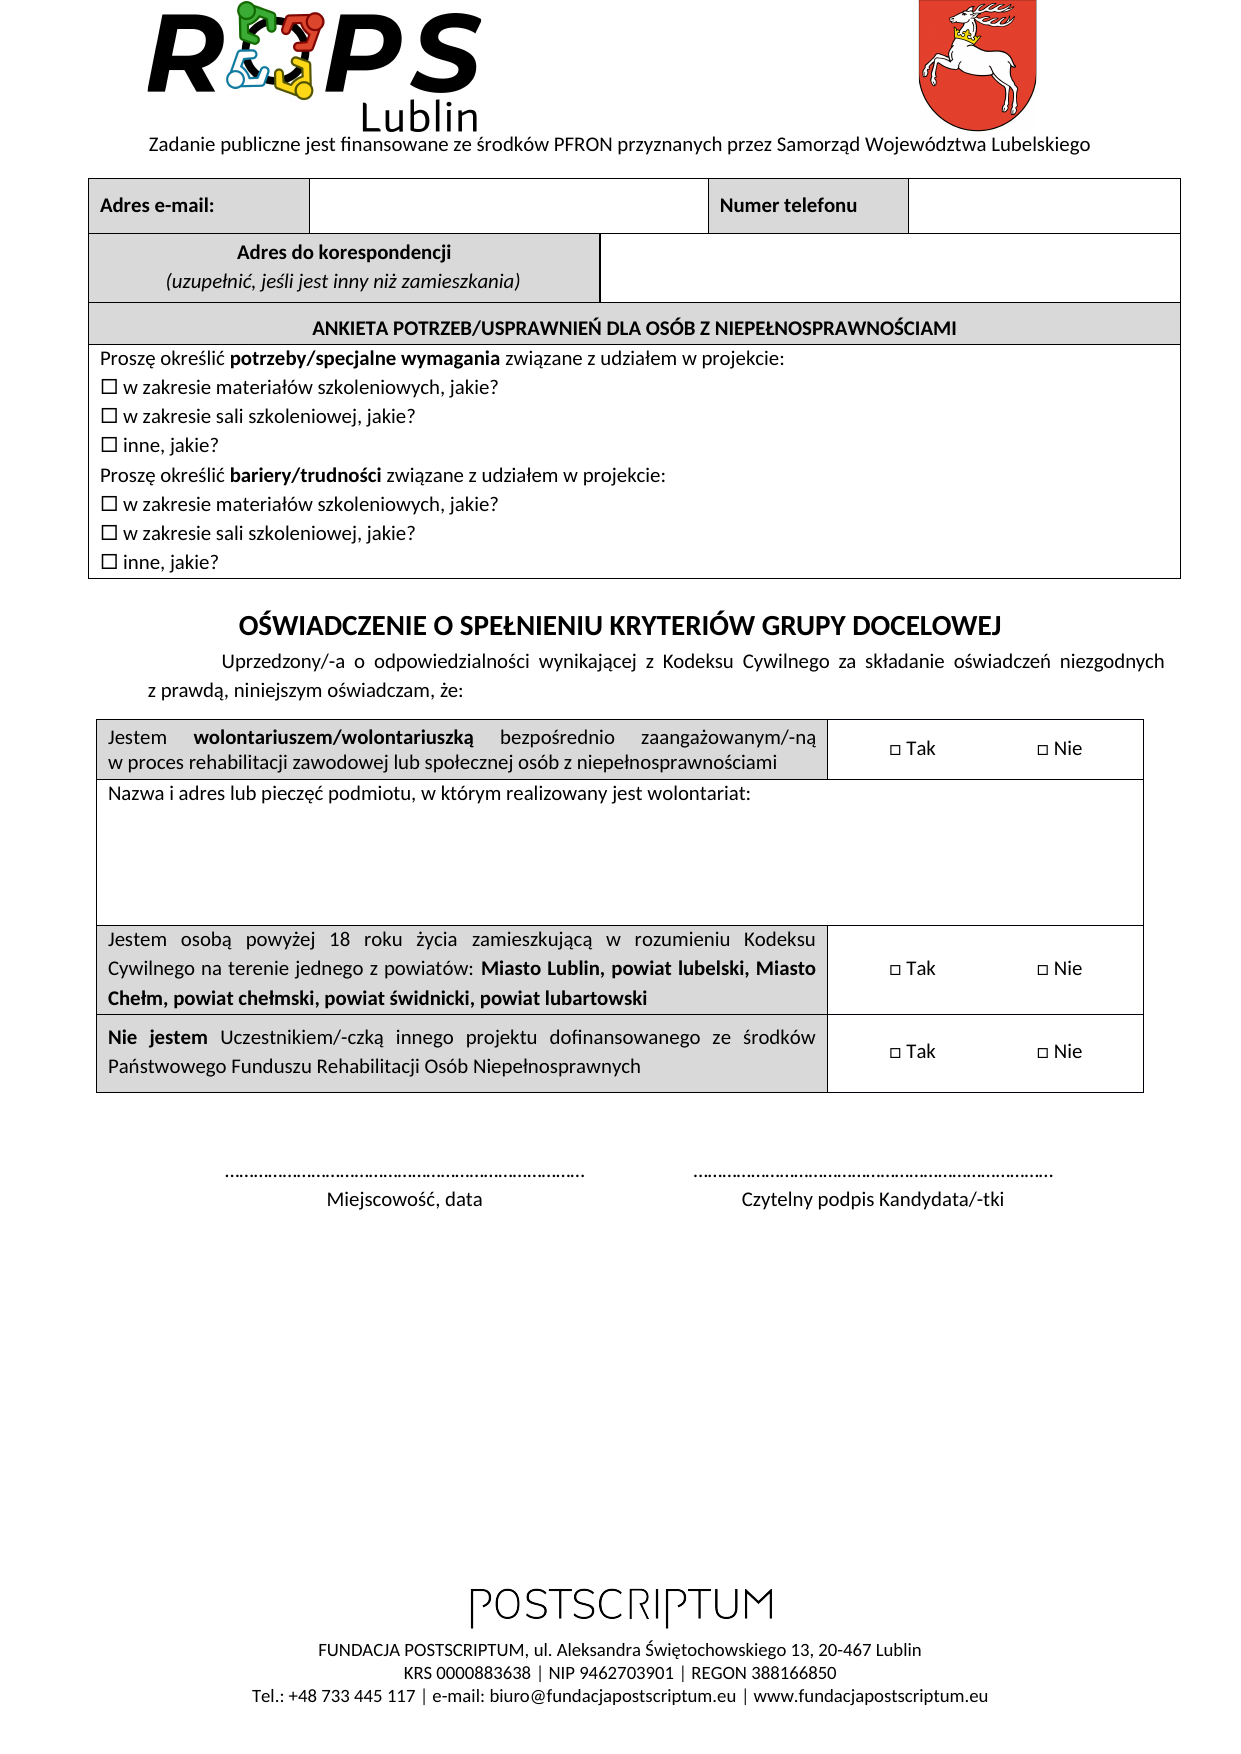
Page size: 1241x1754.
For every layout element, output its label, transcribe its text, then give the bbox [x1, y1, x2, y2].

text OŚWIADCZENIE O SPEŁNIENIU KRYTERIÓW GRUPY DOCELOWEJ [148, 607, 1093, 643]
table_header ………………………………………………………………… [624, 1157, 1093, 1186]
table_cell □ Tak □ Nie [828, 926, 1143, 1014]
picture [459, 1577, 782, 1637]
table_cell Czytelny podpis Kandydata/-tki [624, 1186, 1093, 1216]
table_header ………………………………………………………………… [156, 1157, 624, 1186]
table_cell Nazwa i adres lub pieczęć podmiotu, w którym realizowany jest wolontariat: [97, 780, 1143, 925]
table_cell [310, 179, 708, 233]
table_header Jestem wolontariuszem/wolontariuszką bezpośrednio zaangażowanym/-ną w proces rehabilitacji zawodowej lub społecznej osób z niepełnosprawnościami [97, 720, 827, 779]
table_cell Adres e-mail: [89, 179, 309, 233]
table_cell [909, 179, 1180, 233]
table_cell Adres do korespondencji (uzupełnić, jeśli jest inny niż zamieszkania) [89, 234, 599, 302]
table_cell [601, 234, 1180, 302]
text Uprzedzony/-a o odpowiedzialności wynikającej z Kodeksu Cywilnego za składanie oświadczeń niezgodnych z prawdą, niniejszym oświadczam, że: [148, 648, 1166, 703]
table_cell Nie jestem Uczestnikiem/-czką innego projektu dofinansowanego ze środków Państwowego Funduszu Rehabilitacji Osób Niepełnosprawnych [97, 1015, 827, 1092]
table_cell Proszę określić potrzeby/specjalne wymagania związane z udziałem w projekcie: w zakresie materiałów szkoleniowych, jakie? w zakresie sali szkoleniowej, jakie? inne, jakie? Proszę określić bariery/trudności związane z udziałem w projekcie: w zakresie materiałów szkoleniowych, jakie? w zakresie sali szkoleniowej, jakie? inne, jakie? [89, 345, 1180, 578]
table_cell □ Tak □ Nie [828, 1015, 1143, 1092]
table_cell ANKIETA POTRZEB/USPRAWNIEŃ DLA OSÓB Z NIEPEŁNOSPRAWNOŚCIAMI [89, 303, 1180, 344]
table_cell Miejscowość, data [156, 1186, 624, 1216]
table_cell Jestem osobą powyżej 18 roku życia zamieszkującą w rozumieniu Kodeksu Cywilnego na terenie jednego z powiatów: Miasto Lublin, powiat lubelski, Miasto Chełm, powiat chełmski, powiat świdnicki, powiat lubartowski [97, 926, 827, 1014]
table_header □ Tak □ Nie [828, 720, 1143, 779]
picture [147, 1, 482, 132]
picture [918, 0, 1037, 132]
table_cell Numer telefonu [709, 179, 908, 233]
